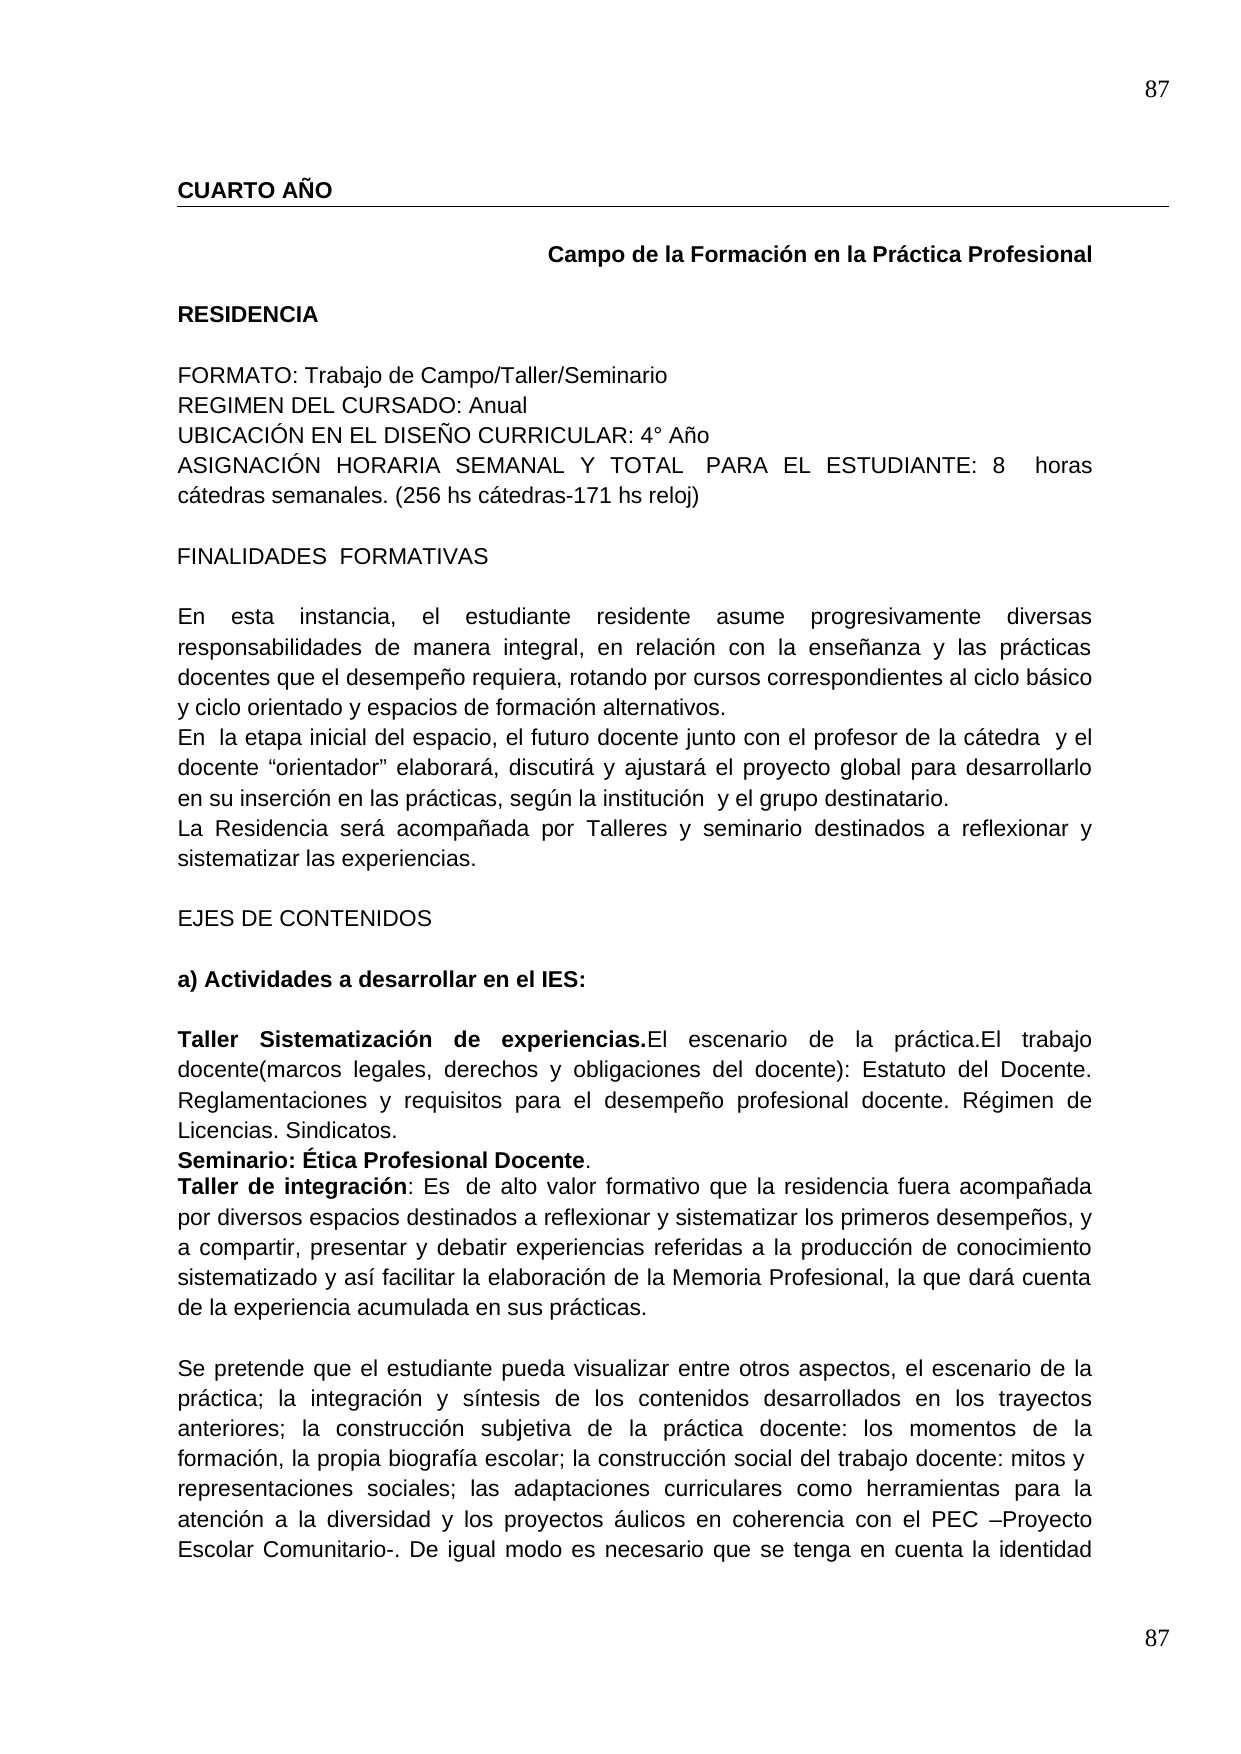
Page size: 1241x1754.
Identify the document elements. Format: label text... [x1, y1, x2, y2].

text En esta instancia, el estudiante residente asume progresivamente diversas responsabilidades de manera integral, en relación con la enseñanza y las prácticas docentes que el desempeño requiera, rotando por cursos correspondientes al ciclo básico y ciclo orientado y espacios de formación alternativos. [177, 603, 1093, 720]
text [177, 1354, 1093, 1562]
text FORMATO: Trabajo de Campo/Taller/Seminario [177, 362, 1093, 388]
text Campo de la Formación en la Práctica Profesional [177, 241, 1093, 267]
text EJES DE CONTENIDOS [177, 905, 1093, 932]
text En la etapa inicial del espacio, el futuro docente junto con el profesor de la cátedra y el docente “orientador” elaborará, discutirá y ajustará el proyecto global para desarrollarlo en su inserción en las prácticas, según la institución y el grupo destinatario. [177, 724, 1093, 811]
text ASIGNACIÓN HORARIA SEMANAL Y TOTAL PARA EL ESTUDIANTE: 8 horas cátedras semanales. (256 hs cátedras-171 hs reloj) [177, 452, 1093, 509]
text La Residencia será acompañada por Talleres y seminario destinados a reflexionar y sistematizar las experiencias. [177, 815, 1093, 871]
text FINALIDADES FORMATIVAS [177, 543, 1093, 569]
text Seminario: Ética Profesional Docente. [177, 1147, 1093, 1173]
text REGIMEN DEL CURSADO: Anual [177, 392, 1093, 418]
text a) Actividades a desarrollar en el IES: [177, 966, 1093, 992]
text CUARTO AÑO [177, 177, 1169, 206]
text UBICACIÓN EN EL DISEÑO CURRICULAR: 4° Año [177, 422, 1093, 448]
text RESIDENCIA [177, 301, 1093, 327]
text Taller Sistematización de experiencias.El escenario de la práctica.El trabajo docente(marcos legales, derechos y obligaciones del docente): Estatuto del Docente. Reglamentaciones y requisitos para el desempeño profesional docente. Régimen de Licencias. Sindicatos. [177, 1026, 1093, 1143]
text Taller de integración: Es de alto valor formativo que la residencia fuera acompañada por diversos espacios destinados a reflexionar y sistematizar los primeros desempeños, y a compartir, presentar y debatir experiencias referidas a la producción de conocimiento sistematizado y así facilitar la elaboración de la Memoria Profesional, la que dará cuenta de la experiencia acumulada en sus prácticas. [177, 1173, 1093, 1321]
